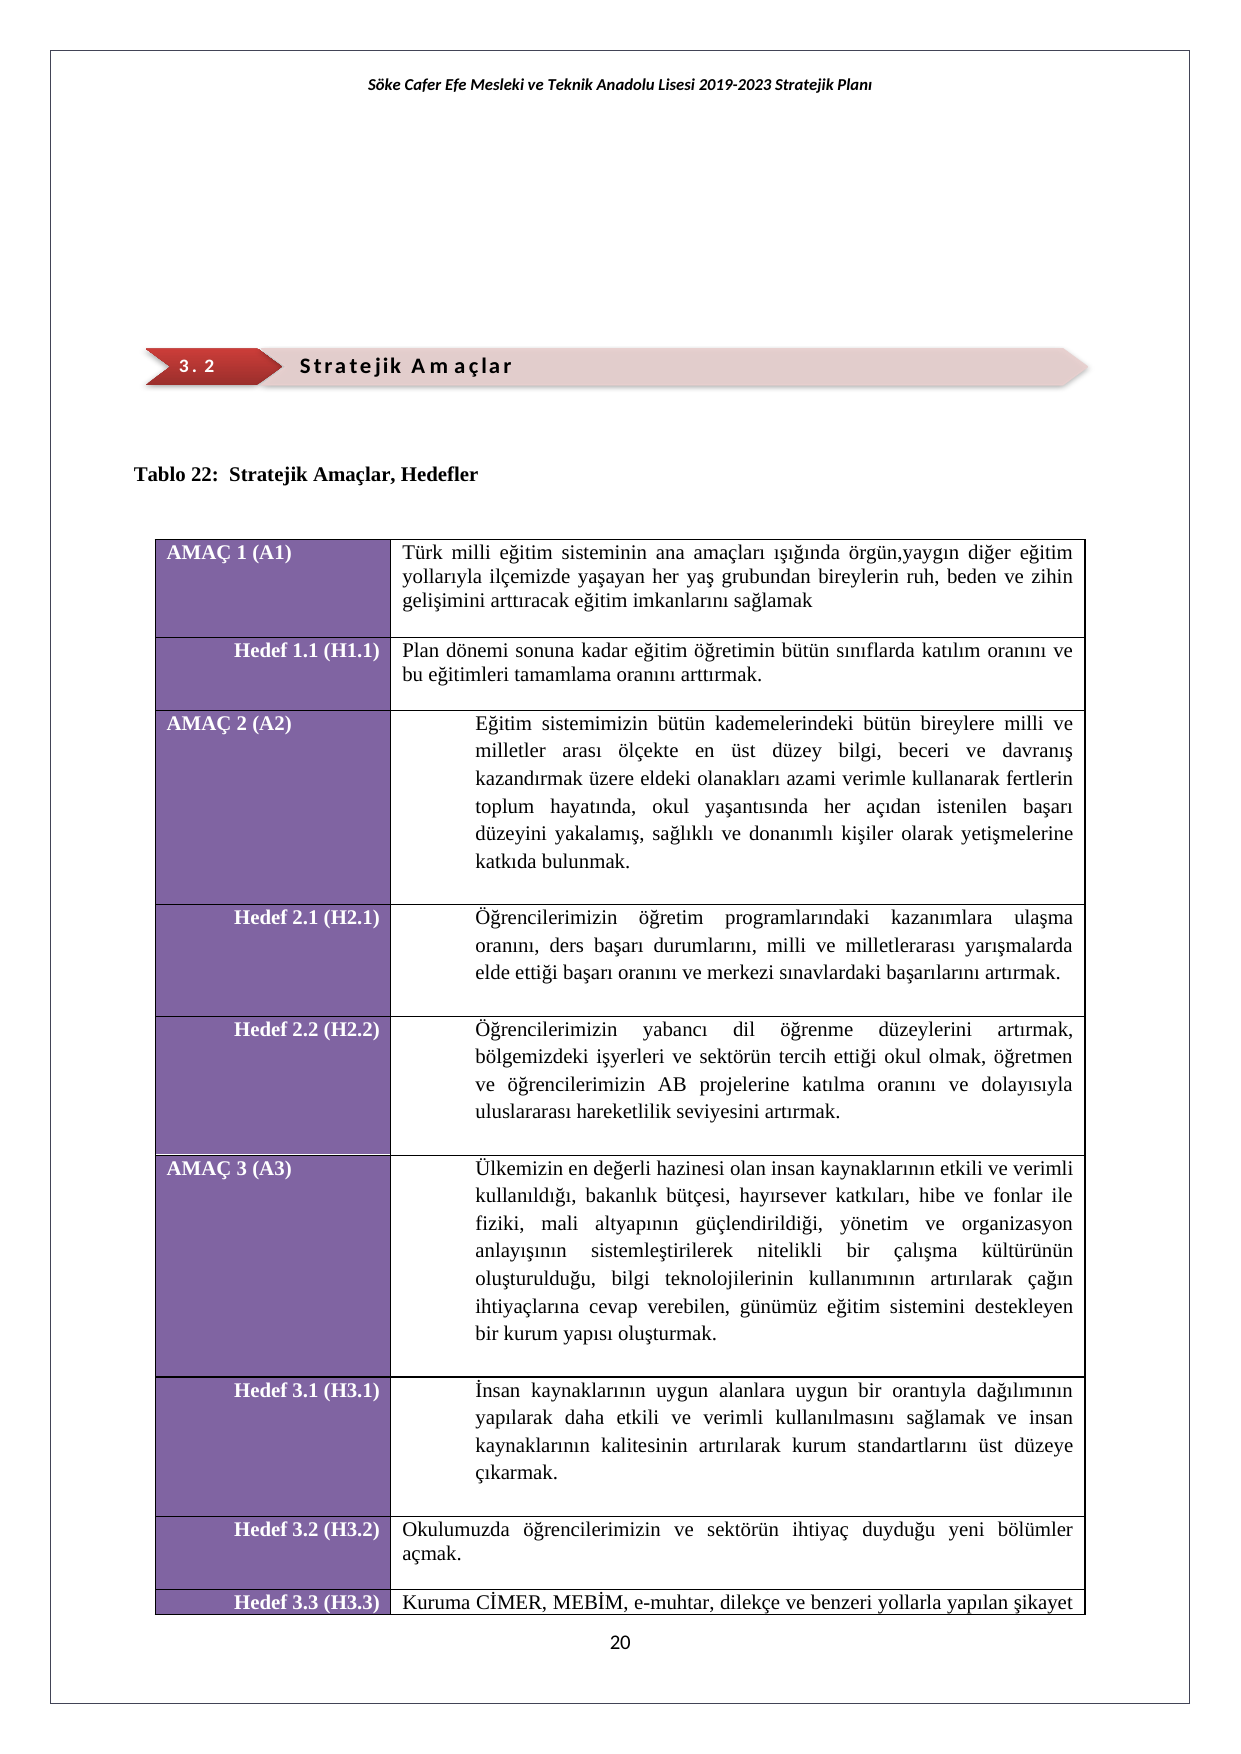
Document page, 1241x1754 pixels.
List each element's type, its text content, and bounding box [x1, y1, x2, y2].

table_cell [391, 1590, 1084, 1614]
table_header Türk milli eğitim sisteminin ana amaçları ışığında örgün,yaygın diğer eğitim yollarıyla ilçemizde yaşayan her yaş grubundan bireylerin ruh, beden ve zihin gelişimini arttıracak eğitim imkanlarını sağlamak [391, 540, 1084, 637]
table_cell Öğrencilerimizin öğretim programlarındaki kazanımlara ulaşma oranını, ders başarı durumlarını, milli ve milletlerarası yarışmalarda elde ettiği başarı oranını ve merkezi sınavlardaki başarılarını artırmak. [391, 905, 1084, 1016]
table_cell Hedef 3.3 (H3.3) [156, 1590, 390, 1614]
table_cell Hedef 2.1 (H2.1) [156, 905, 390, 1016]
table_cell AMAÇ 2 (A2) [156, 711, 390, 904]
table_cell Eğitim sistemimizin bütün kademelerindeki bütün bireylere milli ve milletler arası ölçekte en üst düzey bilgi, beceri ve davranış kazandırmak üzere eldeki olanakları azami verimle kullanarak fertlerin toplum hayatında, okul yaşantısında her açıdan istenilen başarı düzeyini yakalamış, sağlıklı ve donanımlı kişiler olarak yetişmelerine katkıda bulunmak. [391, 711, 1084, 904]
table_cell Hedef 1.1 (H1.1) [156, 638, 390, 710]
table_cell Hedef 3.2 (H3.2) [156, 1517, 390, 1589]
table_cell Ülkemizin en değerli hazinesi olan insan kaynaklarının etkili ve verimli kullanıldığı, bakanlık bütçesi, hayırsever katkıları, hibe ve fonlar ile fiziki, mali altyapının güçlendirildiği, yönetim ve organizasyon anlayışının sistemleştirilerek nitelikli bir çalışma kültürünün oluşturulduğu, bilgi teknolojilerinin kullanımının artırılarak çağın ihtiyaçlarına cevap verebilen, günümüz eğitim sistemini destekleyen bir kurum yapısı oluşturmak. [391, 1156, 1084, 1376]
table_cell Hedef 2.2 (H2.2) [156, 1017, 390, 1154]
subtitle Tablo 22: Stratejik Amaçlar, Hedefler [133, 462, 1107, 486]
table_cell Hedef 3.1 (H3.1) [156, 1378, 390, 1516]
table_cell İnsan kaynaklarının uygun alanlara uygun bir orantıyla dağılımının yapılarak daha etkili ve verimli kullanılmasını sağlamak ve insan kaynaklarının kalitesinin artırılarak kurum standartlarını üst düzeye çıkarmak. [391, 1378, 1084, 1516]
table_cell AMAÇ 3 (A3) [156, 1156, 390, 1376]
table_header AMAÇ 1 (A1) [156, 540, 390, 637]
table_cell Plan dönemi sonuna kadar eğitim öğretimin bütün sınıflarda katılım oranını ve bu eğitimleri tamamlama oranını arttırmak. [391, 638, 1084, 710]
table_cell Okulumuzda öğrencilerimizin ve sektörün ihtiyaç duyduğu yeni bölümler açmak. [391, 1517, 1084, 1589]
table_cell Öğrencilerimizin yabancı dil öğrenme düzeylerini artırmak, bölgemizdeki işyerleri ve sektörün tercih ettiği okul olmak, öğretmen ve öğrencilerimizin AB projelerine katılma oranını ve dolayısıyla uluslararası hareketlilik seviyesini artırmak. [391, 1017, 1084, 1154]
